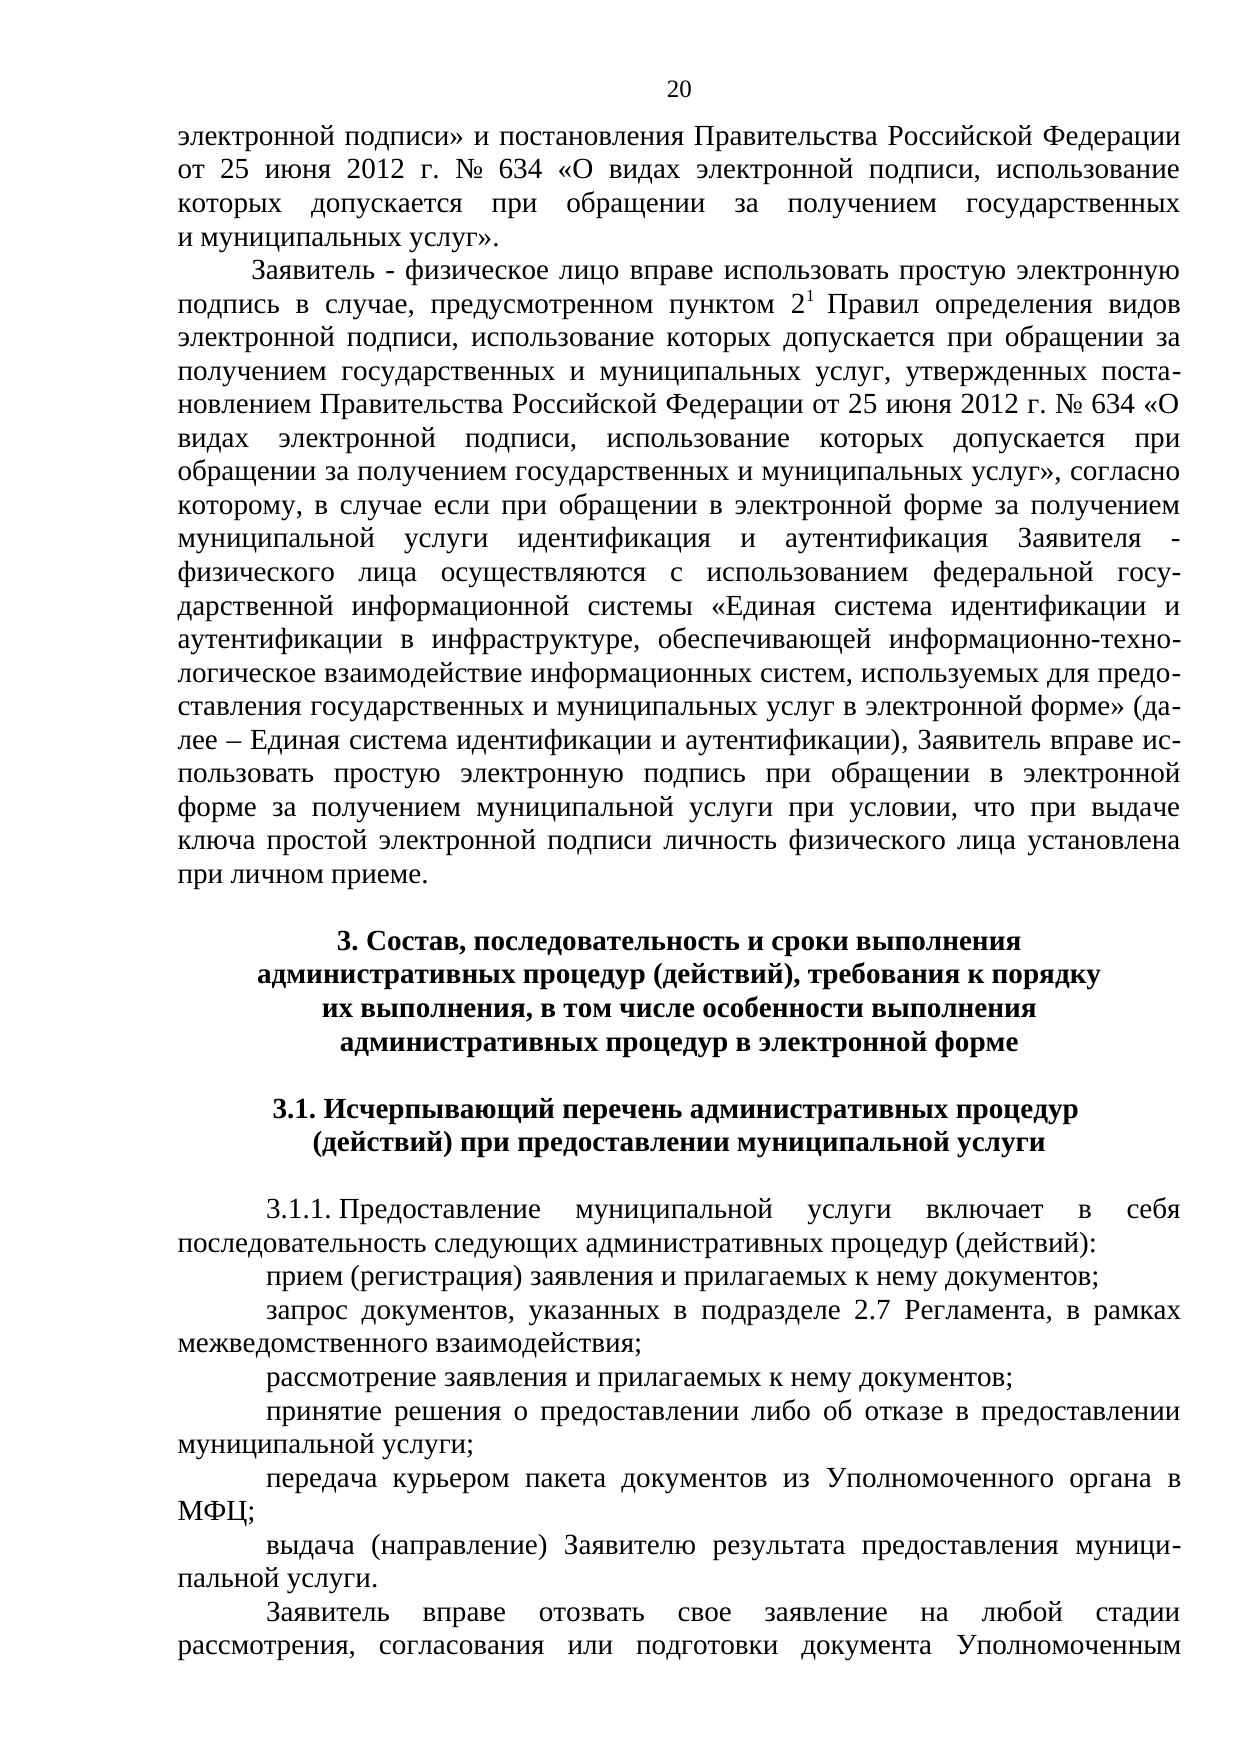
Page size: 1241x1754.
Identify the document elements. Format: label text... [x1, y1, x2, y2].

title 3.1. Исчерпывающий перечень административных процедур (действий) при предоставлении муниципальной услуги [177, 1091, 1181, 1158]
text 3. Состав, последовательность и сроки выполнения [177, 923, 1181, 957]
text передача курьером пакета документов из Уполномоченного органа в МФЦ; [177, 1460, 1181, 1527]
text Заявитель - физическое лицо вправе использовать простую электронную подпись в случае, предусмотренном пунктом 21 Правил определения видов электронной подписи, использование которых допускается при обращении за получением государственных и муниципальных услуг, утвержденных постановлением Правительства Российской Федерации от 25 июня 2012 г. № 634 «О видах электронной подписи, использование которых допускается при обращении за получением государственных и муниципальных услуг», согласно которому, в случае если при обращении в электронной форме за получением муниципальной услуги идентификация и аутентификация Заявителя - физического лица осуществляются с использованием федеральной государственной информационной системы «Единая система идентификации и аутентификации в инфраструктуре, обеспечивающей информационно-технологическое взаимодействие информационных систем, используемых для предоставления государственных и муниципальных услуг в электронной форме» (далее – Единая система идентификации и аутентификации), Заявитель вправе использовать простую электронную подпись при обращении в электронной форме за получением муниципальной услуги при условии, что при выдаче ключа простой электронной подписи личность физического лица установлена при личном приеме. [177, 252, 1181, 889]
text запрос документов, указанных в подразделе 2.7 Регламента, в рамках межведомственного взаимодействия; [177, 1292, 1181, 1359]
text рассмотрение заявления и прилагаемых к нему документов; [177, 1359, 1181, 1393]
text прием (регистрация) заявления и прилагаемых к нему документов; [177, 1258, 1181, 1292]
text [177, 1594, 1181, 1661]
text административных процедур (действий), требования к порядку [177, 957, 1181, 990]
text их выполнения, в том числе особенности выполнения [177, 990, 1181, 1024]
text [177, 118, 1181, 252]
text выдача (направление) Заявителю результата предоставления муниципальной услуги. [177, 1527, 1181, 1594]
text принятие решения о предоставлении либо об отказе в предоставлении муниципальной услуги; [177, 1393, 1181, 1460]
text административных процедур в электронной форме [177, 1024, 1181, 1057]
text 3.1.1. Предоставление муниципальной услуги включает в себя последовательность следующих административных процедур (действий): [177, 1191, 1181, 1258]
